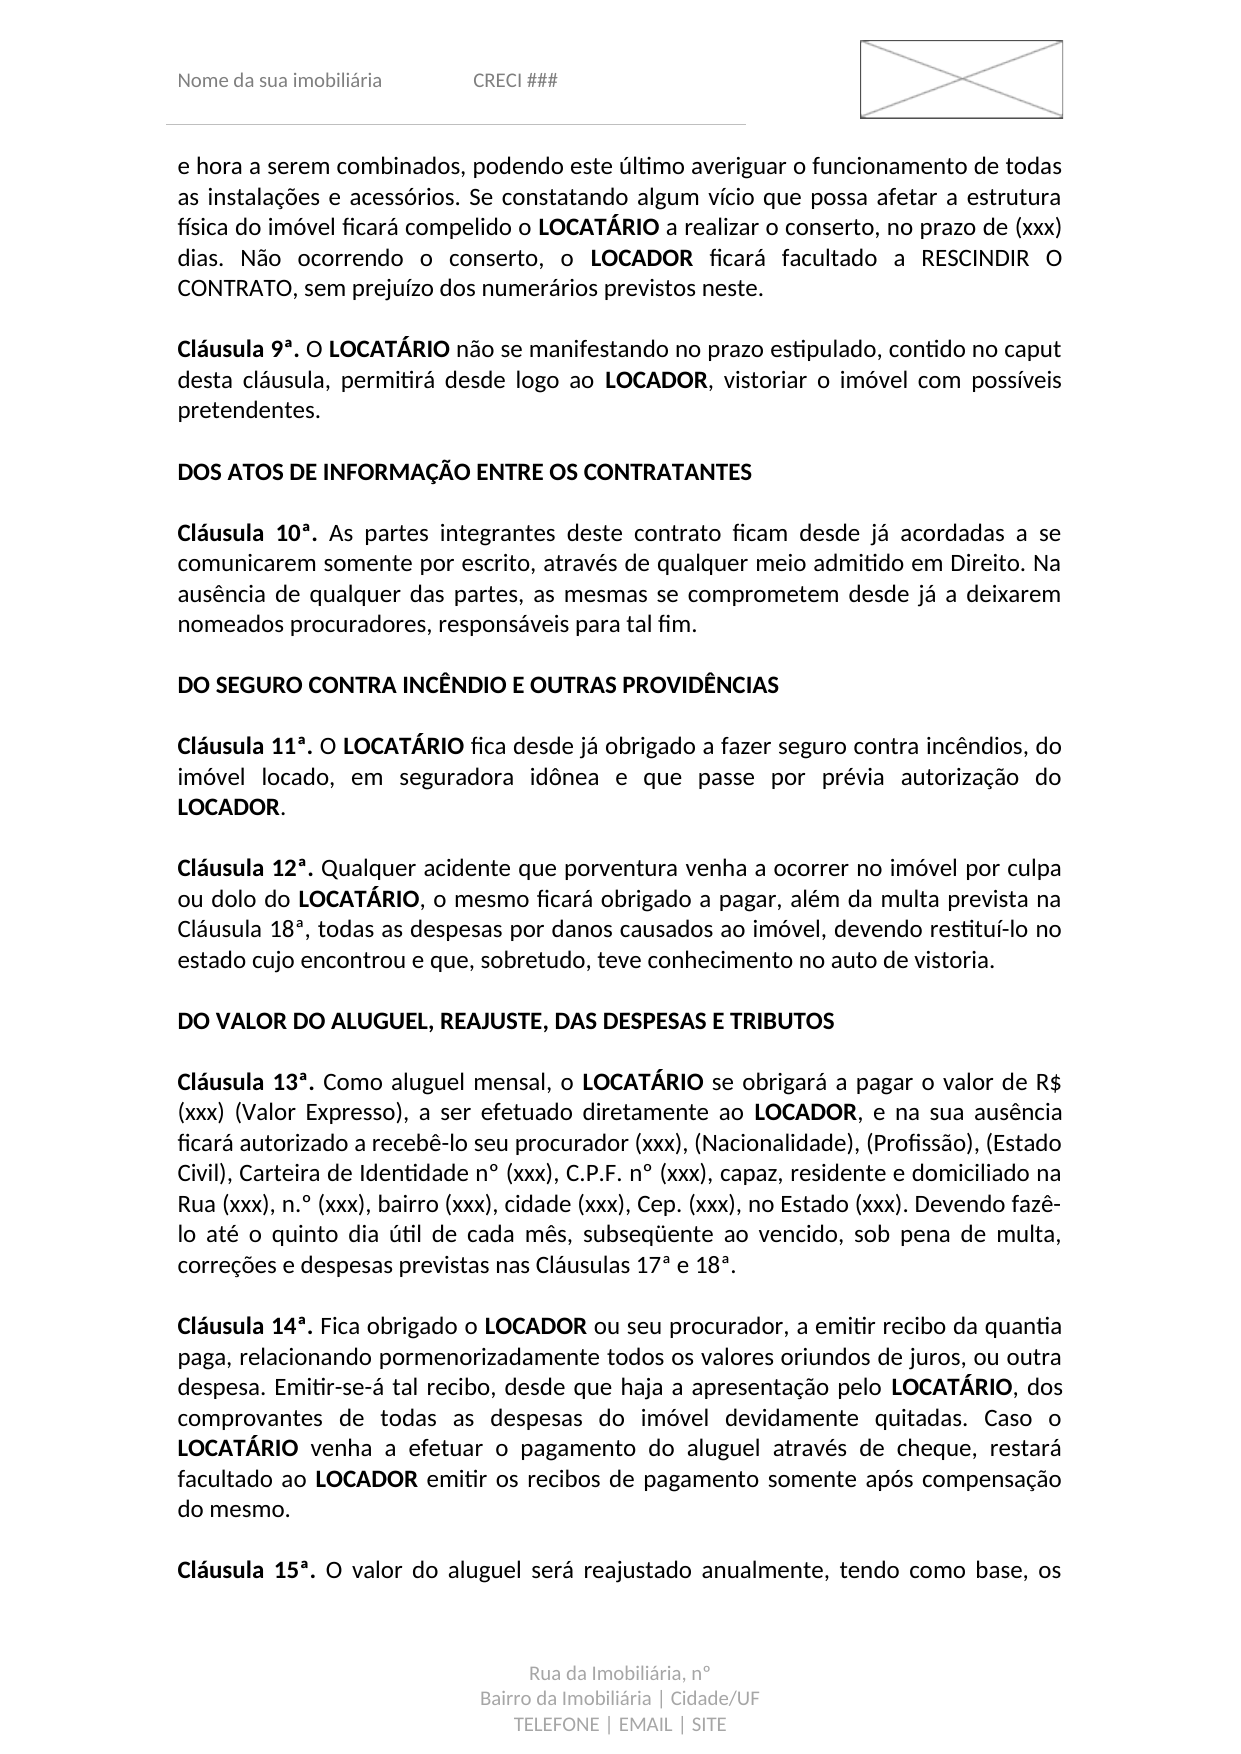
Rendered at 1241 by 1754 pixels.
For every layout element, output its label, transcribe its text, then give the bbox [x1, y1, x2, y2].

text Cláusula 10ª. As partes integrantes deste contrato ficam desde já acordadas a se comunicarem somente por escrito, através de qualquer meio admitido em Direito. Na ausência de qualquer das partes, as mesmas se comprometem desde já a deixarem nomeados procuradores, responsáveis para tal fim. [177, 486, 1063, 639]
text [177, 150, 1063, 303]
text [177, 1524, 1063, 1585]
text Cláusula 13ª. Como aluguel mensal, o LOCATÁRIO se obrigará a pagar o valor de R$ (xxx) (Valor Expresso), a ser efetuado diretamente ao LOCADOR, e na sua ausência ficará autorizado a recebê-lo seu procurador (xxx), (Nacionalidade), (Profissão), (Estado Civil), Carteira de Identidade nº (xxx), C.P.F. nº (xxx), capaz, residente e domiciliado na Rua (xxx), n.º (xxx), bairro (xxx), cidade (xxx), Cep. (xxx), no Estado (xxx). Devendo fazê-lo até o quinto dia útil de cada mês, subseqüente ao vencido, sob pena de multa, correções e despesas previstas nas Cláusulas 17ª e 18ª. [177, 1036, 1063, 1280]
picture [860, 40, 1064, 119]
text DO SEGURO CONTRA INCÊNDIO E OUTRAS PROVIDÊNCIAS [177, 669, 1063, 700]
text Cláusula 9ª. O LOCATÁRIO não se manifestando no prazo estipulado, contido no caput desta cláusula, permitirá desde logo ao LOCADOR, vistoriar o imóvel com possíveis pretendentes. [177, 303, 1063, 425]
text DOS ATOS DE INFORMAÇÃO ENTRE OS CONTRATANTES [177, 456, 1063, 486]
text Cláusula 14ª. Fica obrigado o LOCADOR ou seu procurador, a emitir recibo da quantia paga, relacionando pormenorizadamente todos os valores oriundos de juros, ou outra despesa. Emitir-se-á tal recibo, desde que haja a apresentação pelo LOCATÁRIO, dos comprovantes de todas as despesas do imóvel devidamente quitadas. Caso o LOCATÁRIO venha a efetuar o pagamento do aluguel através de cheque, restará facultado ao LOCADOR emitir os recibos de pagamento somente após compensação do mesmo. [177, 1280, 1063, 1524]
text Cláusula 12ª. Qualquer acidente que porventura venha a ocorrer no imóvel por culpa ou dolo do LOCATÁRIO, o mesmo ficará obrigado a pagar, além da multa prevista na Cláusula 18ª, todas as despesas por danos causados ao imóvel, devendo restituí-lo no estado cujo encontrou e que, sobretudo, teve conhecimento no auto de vistoria. [177, 822, 1063, 974]
text DO VALOR DO ALUGUEL, REAJUSTE, DAS DESPESAS E TRIBUTOS [177, 974, 1063, 1036]
text Cláusula 11ª. O LOCATÁRIO fica desde já obrigado a fazer seguro contra incêndios, do imóvel locado, em seguradora idônea e que passe por prévia autorização do LOCADOR. [177, 700, 1063, 822]
